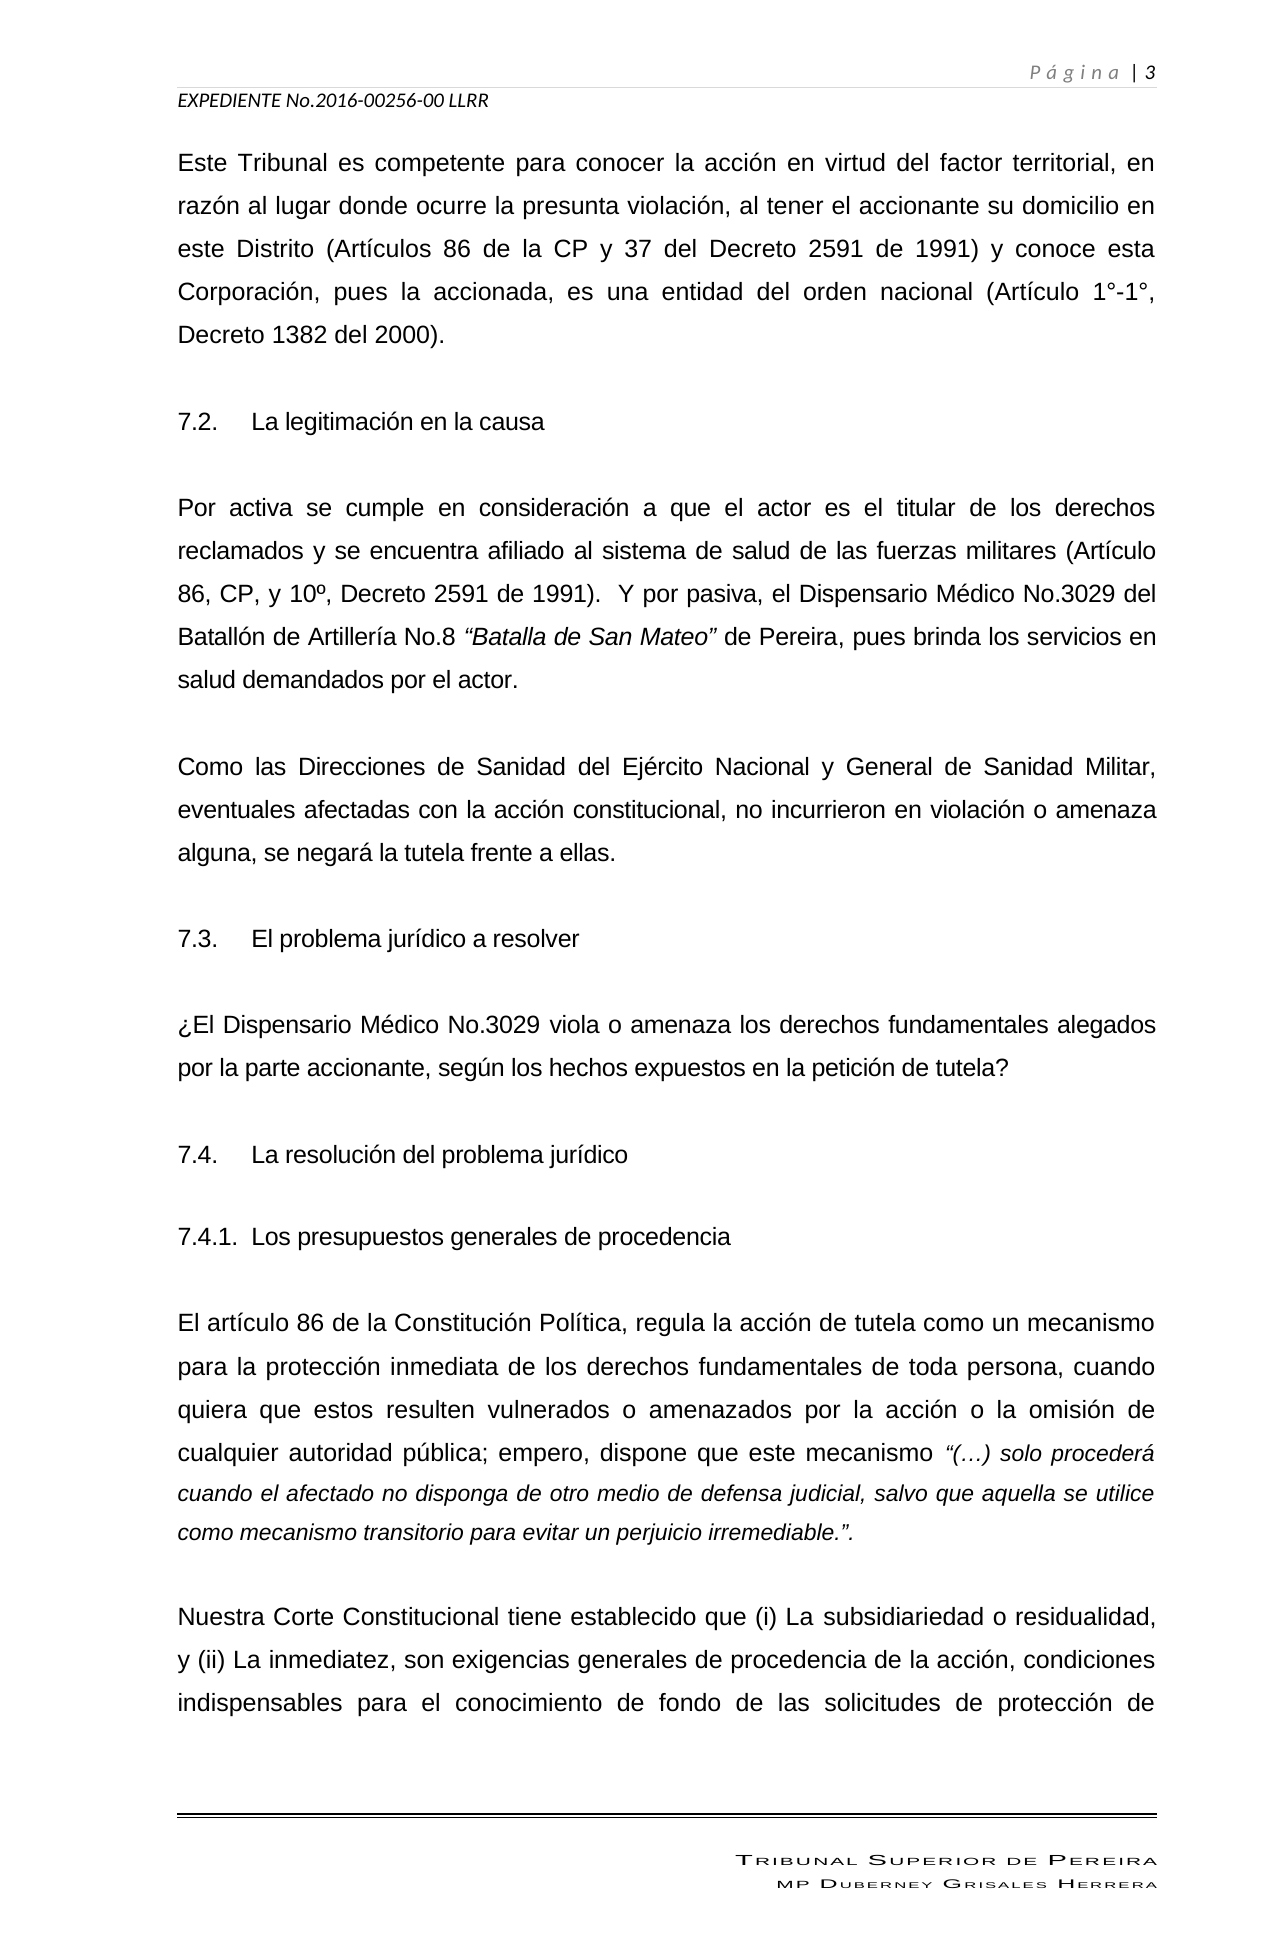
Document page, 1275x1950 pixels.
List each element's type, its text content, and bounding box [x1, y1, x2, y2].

list Los presupuestos generales de procedencia [177, 1222, 1157, 1251]
text Por activa se cumple en consideración a que el actor es el titular de los derechos reclamados y se encuentra afiliado al sistema de salud de las fuerzas militares (Artículo 86, CP, y 10º, Decreto 2591 de 1991). Y por pasiva, el Dispensario Médico No.3029 del Batallón de Artillería No.8 “Batalla de San Mateo” de Pereira, pues brinda los servicios en salud demandados por el actor. [177, 493, 1157, 694]
text ¿El Dispensario Médico No.3029 viola o amenaza los derechos fundamentales alegados por la parte accionante, según los hechos expuestos en la petición de tutela? [177, 1010, 1157, 1082]
list El problema jurídico a resolver [177, 924, 1157, 953]
text Este Tribunal es competente para conocer la acción en virtud del factor territorial, en razón al lugar donde ocurre la presunta violación, al tener el accionante su domicilio en este Distrito (Artículos 86 de la CP y 37 del Decreto 2591 de 1991) y conoce esta Corporación, pues la accionada, es una entidad del orden nacional (Artículo 1°-1°, Decreto 1382 del 2000). [177, 148, 1157, 349]
list La resolución del problema jurídico [177, 1139, 1157, 1168]
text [177, 1602, 1157, 1717]
list La legitimación en la causa [177, 406, 1157, 435]
text El artículo 86 de , regula la acción de tutela como un mecanismo para la protección inmediata de los derechos fundamentales de toda persona, cuando quiera que estos resulten vulnerados o amenazados por la acción o la omisión de cualquier autoridad pública; empero, dispone que este mecanismo “(…) solo procederá cuando el afectado no disponga de otro medio de defensa judicial, salvo que aquella se utilice como mecanismo transitorio para evitar un perjuicio irremediable.”. [177, 1308, 1157, 1546]
text Como las Direcciones de Sanidad del Ejército Nacional y General de Sanidad Militar, eventuales afectadas con la acción constitucional, no incurrieron en violación o amenaza alguna, se negará la tutela frente a ellas. [177, 751, 1157, 866]
